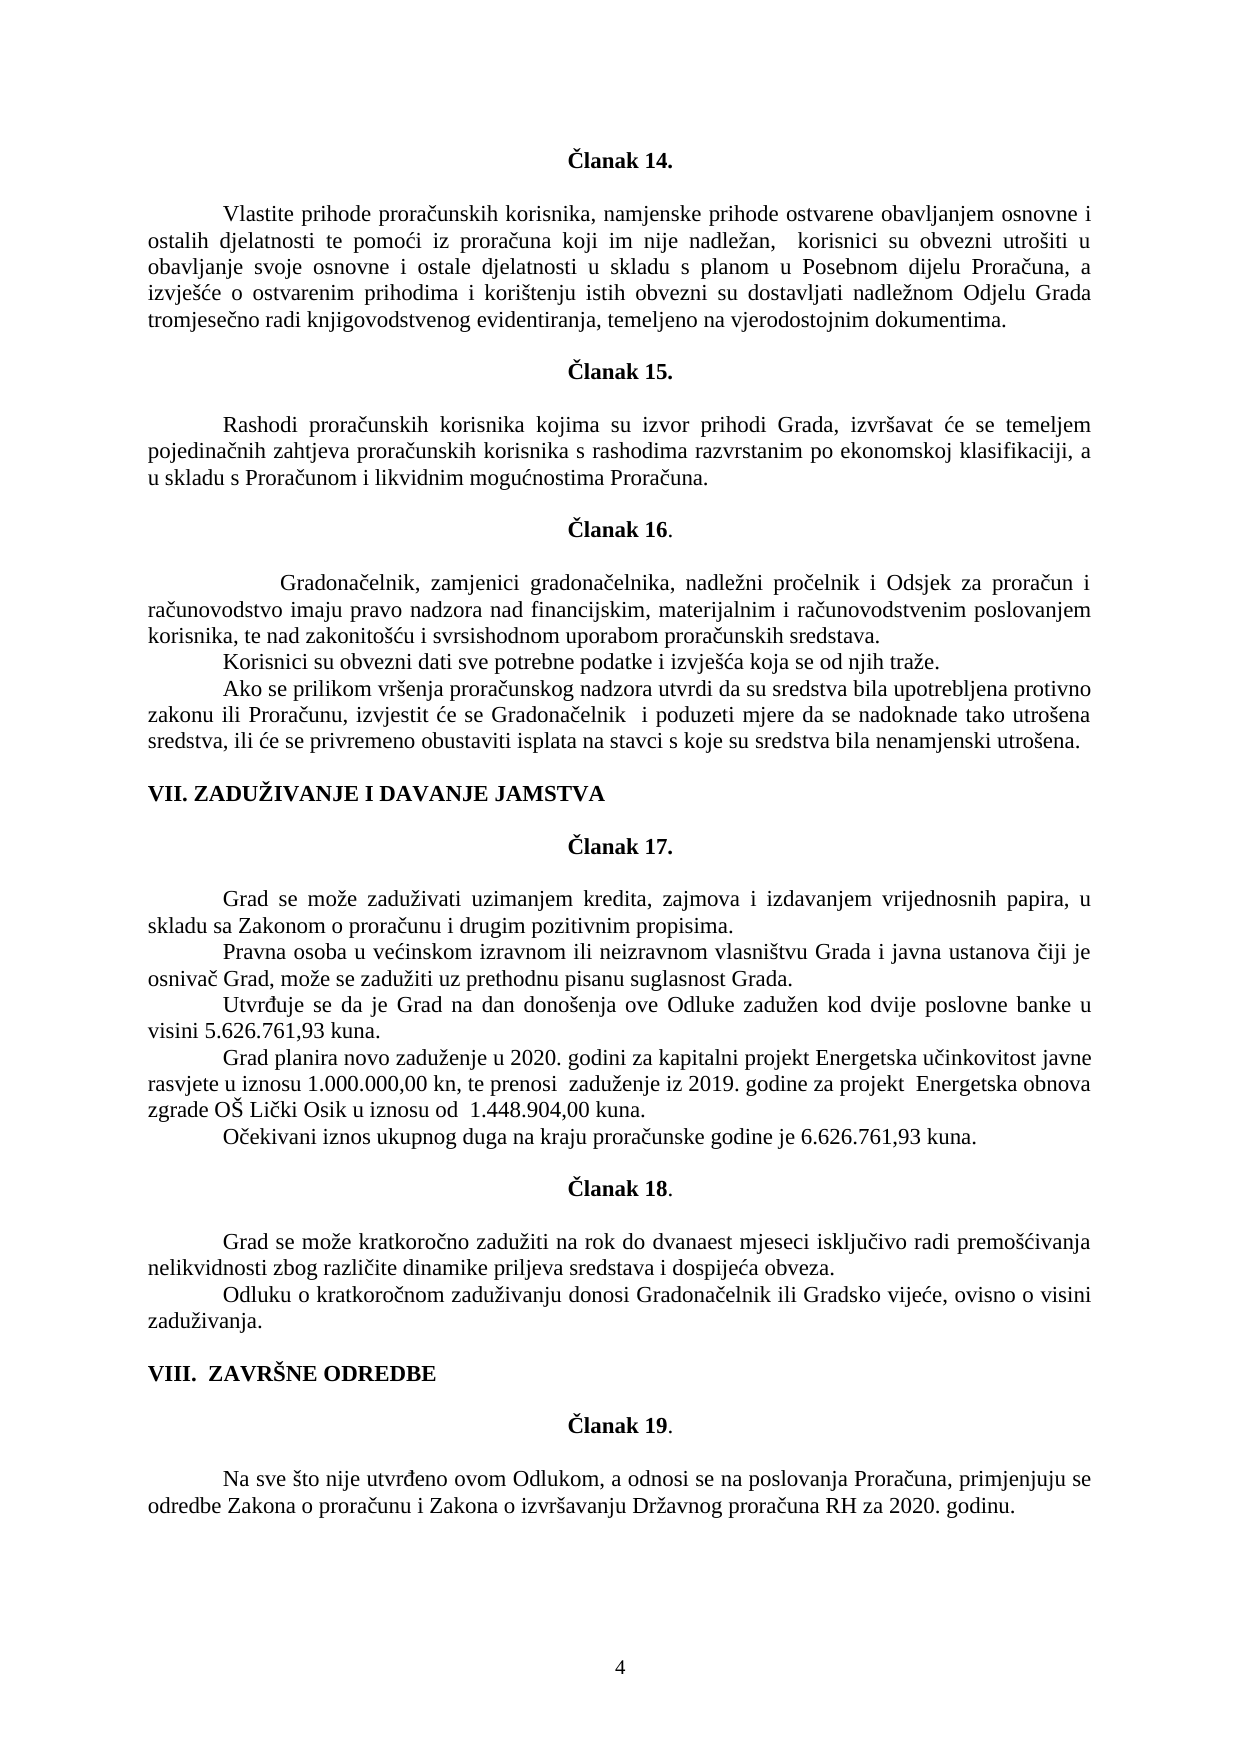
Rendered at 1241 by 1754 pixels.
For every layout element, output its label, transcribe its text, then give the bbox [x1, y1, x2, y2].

text Grad se može kratkoročno zadužiti na rok do dvanaest mjeseci isključivo radi premošćivanja nelikvidnosti zbog različite dinamike priljeva sredstava i dospijeća obveza. [148, 1228, 1093, 1281]
text Ako se prilikom vršenja proračunskog nadzora utvrdi da su sredstva bila upotrebljena protivno zakonu ili Proračunu, izvjestit će se Gradonačelnik i poduzeti mjere da se nadoknade tako utrošena sredstva, ili će se privremeno obustaviti isplata na stavci s koje su sredstva bila nenamjenski utrošena. [148, 675, 1093, 754]
text Pravna osoba u većinskom izravnom ili neizravnom vlasništvu Grada i javna ustanova čiji je osnivač Grad, može se zadužiti uz prethodnu pisanu suglasnost Grada. [148, 938, 1093, 991]
text VII. ZADUŽIVANJE I DAVANJE JAMSTVA [148, 780, 1093, 806]
text Korisnici su obvezni dati sve potrebne podatke i izvješća koja se od njih traže. [148, 648, 1093, 675]
text VIII. ZAVRŠNE ODREDBE [148, 1360, 1093, 1386]
text Grad planira novo zaduženje u 2020. godini za kapitalni projekt Energetska učinkovitost javne rasvjete u iznosu 1.000.000,00 kn, te prenosi zaduženje iz 2019. godine za projekt Energetska obnova zgrade OŠ Lički Osik u iznosu od 1.448.904,00 kuna. [148, 1044, 1093, 1123]
text Vlastite prihode proračunskih korisnika, namjenske prihode ostvarene obavljanjem osnovne i ostalih djelatnosti te pomoći iz proračuna koji im nije nadležan, korisnici su obvezni utrošiti u obavljanje svoje osnovne i ostale djelatnosti u skladu s planom u Posebnom dijelu Proračuna, a izvješće o ostvarenim prihodima i korištenju istih obvezni su dostavljati nadležnom Odjelu Grada tromjesečno radi knjigovodstvenog evidentiranja, temeljeno na vjerodostojnim dokumentima. [148, 200, 1093, 332]
text Članak 14. [148, 148, 1093, 174]
text Utvrđuje se da je Grad na dan donošenja ove Odluke zadužen kod dvije poslovne banke u visini 5.626.761,93 kuna. [148, 991, 1093, 1044]
text Rashodi proračunskih korisnika kojima su izvor prihodi Grada, izvršavat će se temeljem pojedinačnih zahtjeva proračunskih korisnika s rashodima razvrstanim po ekonomskoj klasifikaciji, a u skladu s Proračunom i likvidnim mogućnostima Proračuna. [148, 411, 1093, 490]
text Članak 15. [148, 358, 1093, 385]
text Očekivani iznos ukupnog duga na kraju proračunske godine je 6.626.761,93 kuna. [148, 1123, 1093, 1149]
text Odluku o kratkoročnom zaduživanju donosi Gradonačelnik ili Gradsko vijeće, ovisno o visini zaduživanja. [148, 1281, 1093, 1333]
text Članak 18. [148, 1175, 1093, 1202]
text Članak 19. [148, 1413, 1093, 1439]
text Članak 17. [148, 833, 1093, 859]
text Grad se može zaduživati uzimanjem kredita, zajmova i izdavanjem vrijednosnih papira, u skladu sa Zakonom o proračunu i drugim pozitivnim propisima. [148, 886, 1093, 938]
text Članak 16. [148, 517, 1093, 543]
text Gradonačelnik, zamjenici gradonačelnika, nadležni pročelnik i Odsjek za proračun i računovodstvo imaju pravo nadzora nad financijskim, materijalnim i računovodstvenim poslovanjem korisnika, te nad zakonitošću i svrsishodnom uporabom proračunskih sredstava. [148, 569, 1093, 648]
text Na sve što nije utvrđeno ovom Odlukom, a odnosi se na poslovanja Proračuna, primjenjuju se odredbe Zakona o proračunu i Zakona o izvršavanju Državnog proračuna RH za 2020. godinu. [148, 1465, 1093, 1518]
